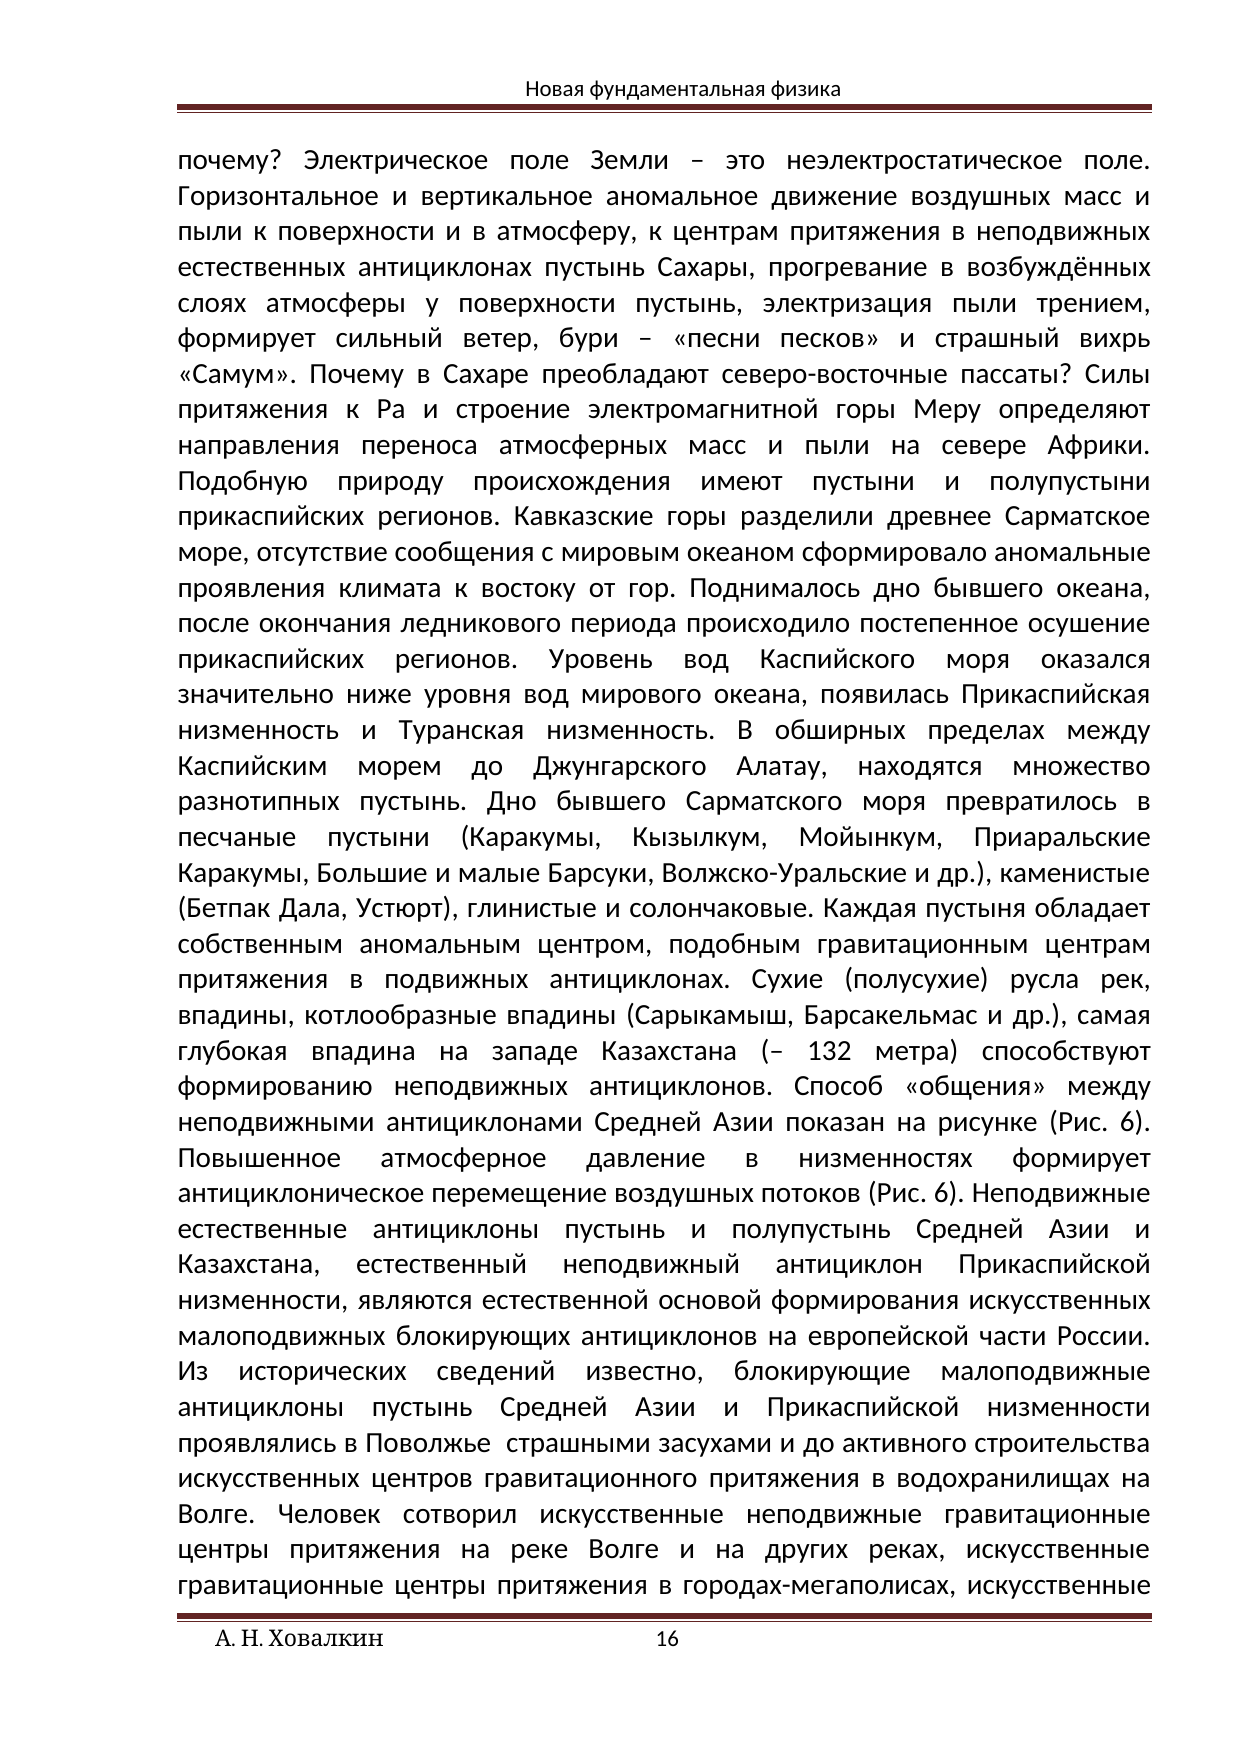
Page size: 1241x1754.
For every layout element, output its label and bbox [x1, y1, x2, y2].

text [177, 141, 1152, 1602]
